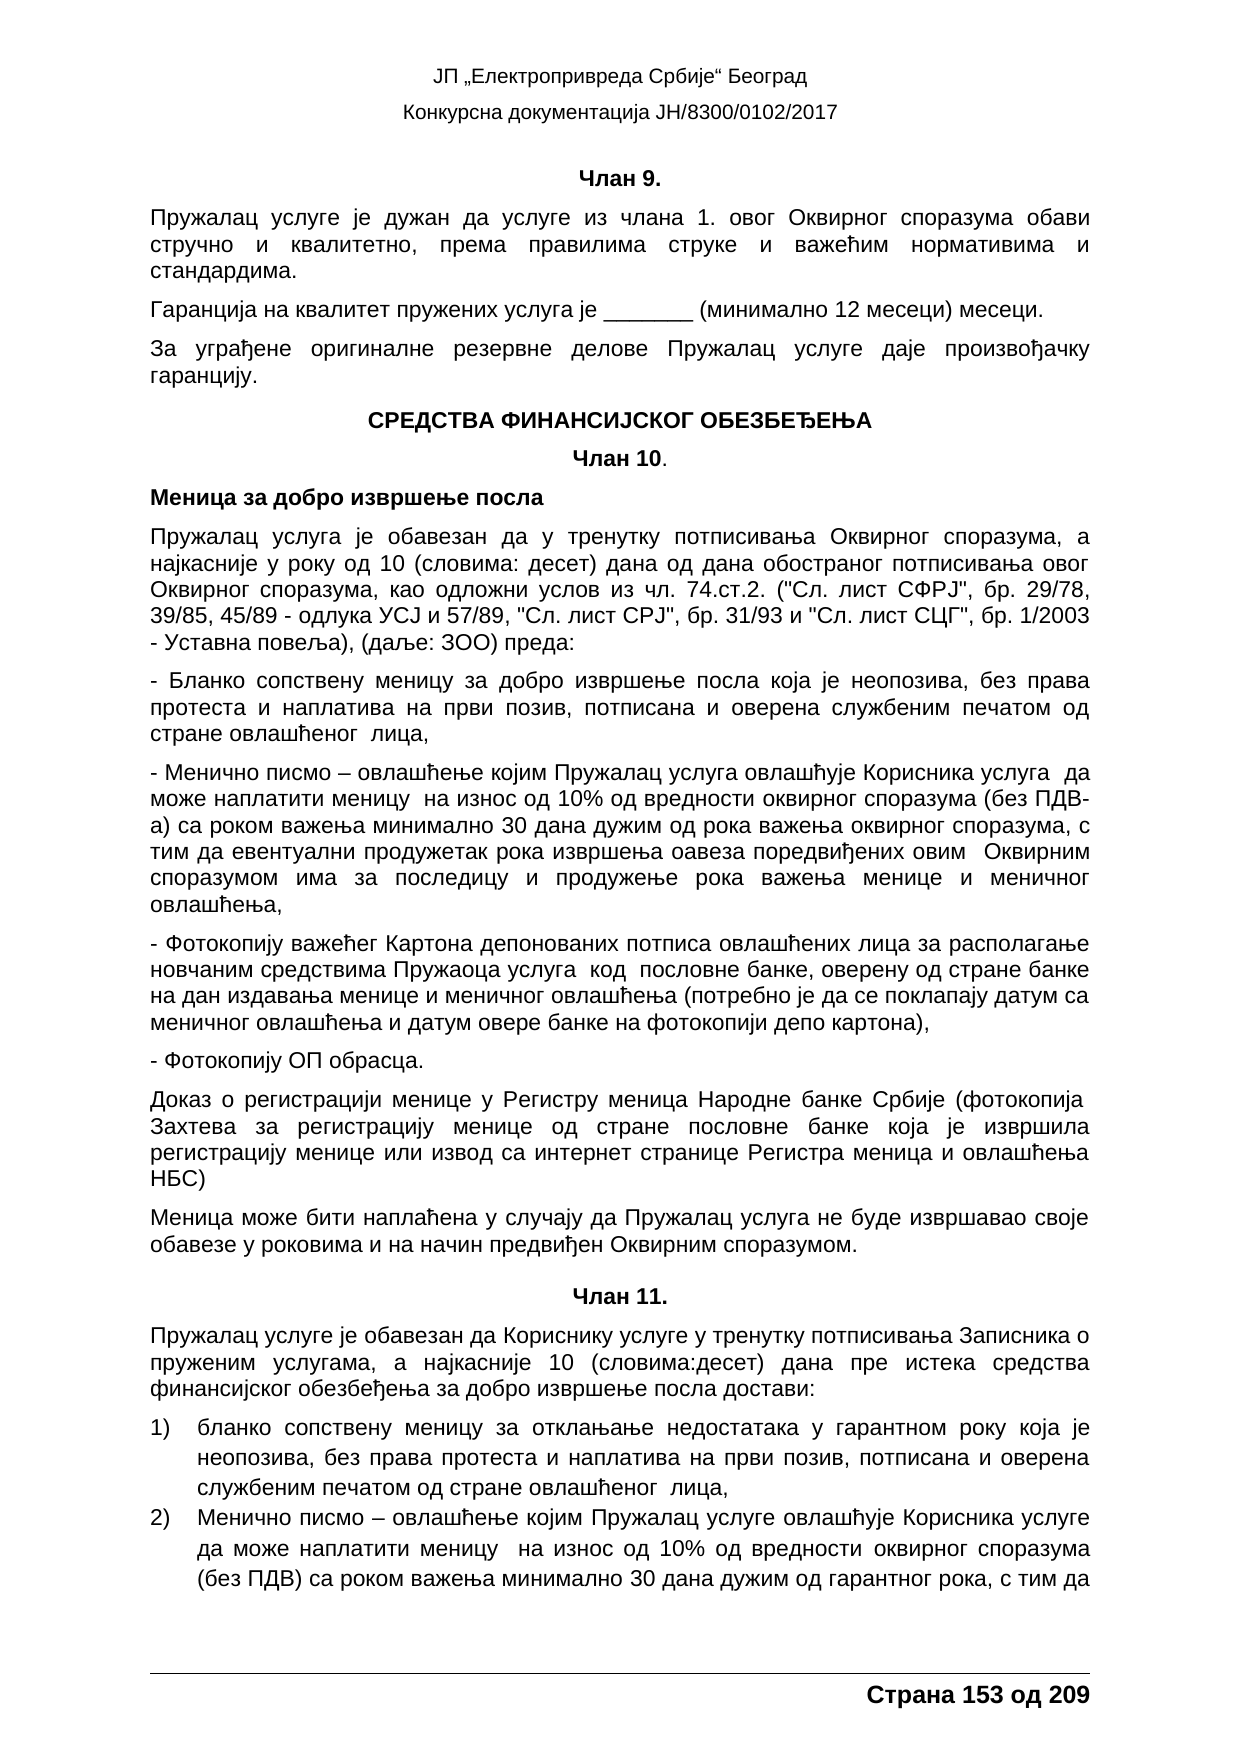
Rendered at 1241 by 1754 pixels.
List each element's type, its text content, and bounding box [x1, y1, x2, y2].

list бланко сопствену меницу за отклањање недостатака у гарантном року која је неопозива, без права протеста и наплатива на први позив, потписана и оверена службеним печатом од стране овлашћеног лица, [150, 1414, 1090, 1501]
text Пружалац услуга је обавезан да у тренутку потписивања Оквирног споразума, а најкасније у року од 10 (словима: десет) дана од дана обостраног потписивања овог Оквирног споразума, као одложни услов из чл. 74.ст.2. ("Сл. лист СФРJ", бр. 29/78, 39/85, 45/89 - oдлукa УСJ и 57/89, "Сл. лист СРJ", бр. 31/93 и "Сл. лист СЦГ", бр. 1/2003 - Устaвнa пoвeљa), (даље: ЗОО) преда: [150, 523, 1090, 655]
text - Фотокопију важећег Картона депонованих потписа овлашћених лица за располагање новчаним средствима Пружаоца услуга код пословне банке, оверену од стране банке на дан издавања менице и меничног овлашћења (потребно је да се поклапају датум са меничног овлашћења и датум овере банке на фотокопији депо картона), [150, 929, 1090, 1035]
text Меница за добро извршење посла [150, 484, 1090, 511]
text Пружалац услуге је обавезан да Кориснику услуге у тренутку потписивања Записника о пруженим услугама, а најкасније 10 (словима:десет) дана пре истека средства финансијског обезбеђења за добро извршење посла достави: [150, 1322, 1090, 1401]
text Гаранција на квалитет пружених услуга је _______ (минимално 12 месеци) месеци. [150, 296, 1090, 322]
text Члан 9. [150, 165, 1090, 192]
text Доказ о регистрацији менице у Регистру меница Народне банке Србије (фотокопија Захтева за регистрацију менице од стране пословне банке која је извршила регистрацију менице или извод са интернет странице Регистра меница и овлашћења НБС) [150, 1086, 1090, 1192]
text СРЕДСТВА ФИНАНСИЈСКОГ ОБЕЗБЕЂЕЊА [150, 407, 1090, 433]
text - Менично писмо – овлашћење којим Пружалац услуга овлашћује Корисника услуга да може наплатити меницу на износ од 10% од вредности оквирног споразума (без ПДВ-а) са роком важења минимално 30 дана дужим од рока важења оквирног споразума, с тим да евентуални продужетак рока извршења оавеза поредвиђених овим Оквирним споразумом има за последицу и продужење рока важења менице и меничног овлашћења, [150, 759, 1090, 917]
text Члан 10. [150, 445, 1090, 472]
text - Фотокопију ОП обрасца. [150, 1047, 1090, 1074]
text За уграђене оригиналне резервне делове Пружалац услуге даје произвођачку гаранцију. [150, 335, 1090, 389]
text Пружалац услуге је дужан да услуге из члана 1. овог Оквирног споразума обави стручно и квалитетно, према правилима струке и важећим нормативима и стандардима. [150, 204, 1090, 283]
text Меница може бити наплаћена у случају да Пружалац услуга не буде извршавао своје обавезе у роковима и на начин предвиђен Оквирним споразумом. [150, 1204, 1090, 1257]
text - Бланко сопствену меницу за добро извршење посла која је неопозива, без права протеста и наплатива на први позив, потписана и оверена службеним печатом од стране овлашћеног лица, [150, 667, 1090, 746]
text Члан 11. [150, 1283, 1090, 1310]
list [150, 1504, 1090, 1591]
